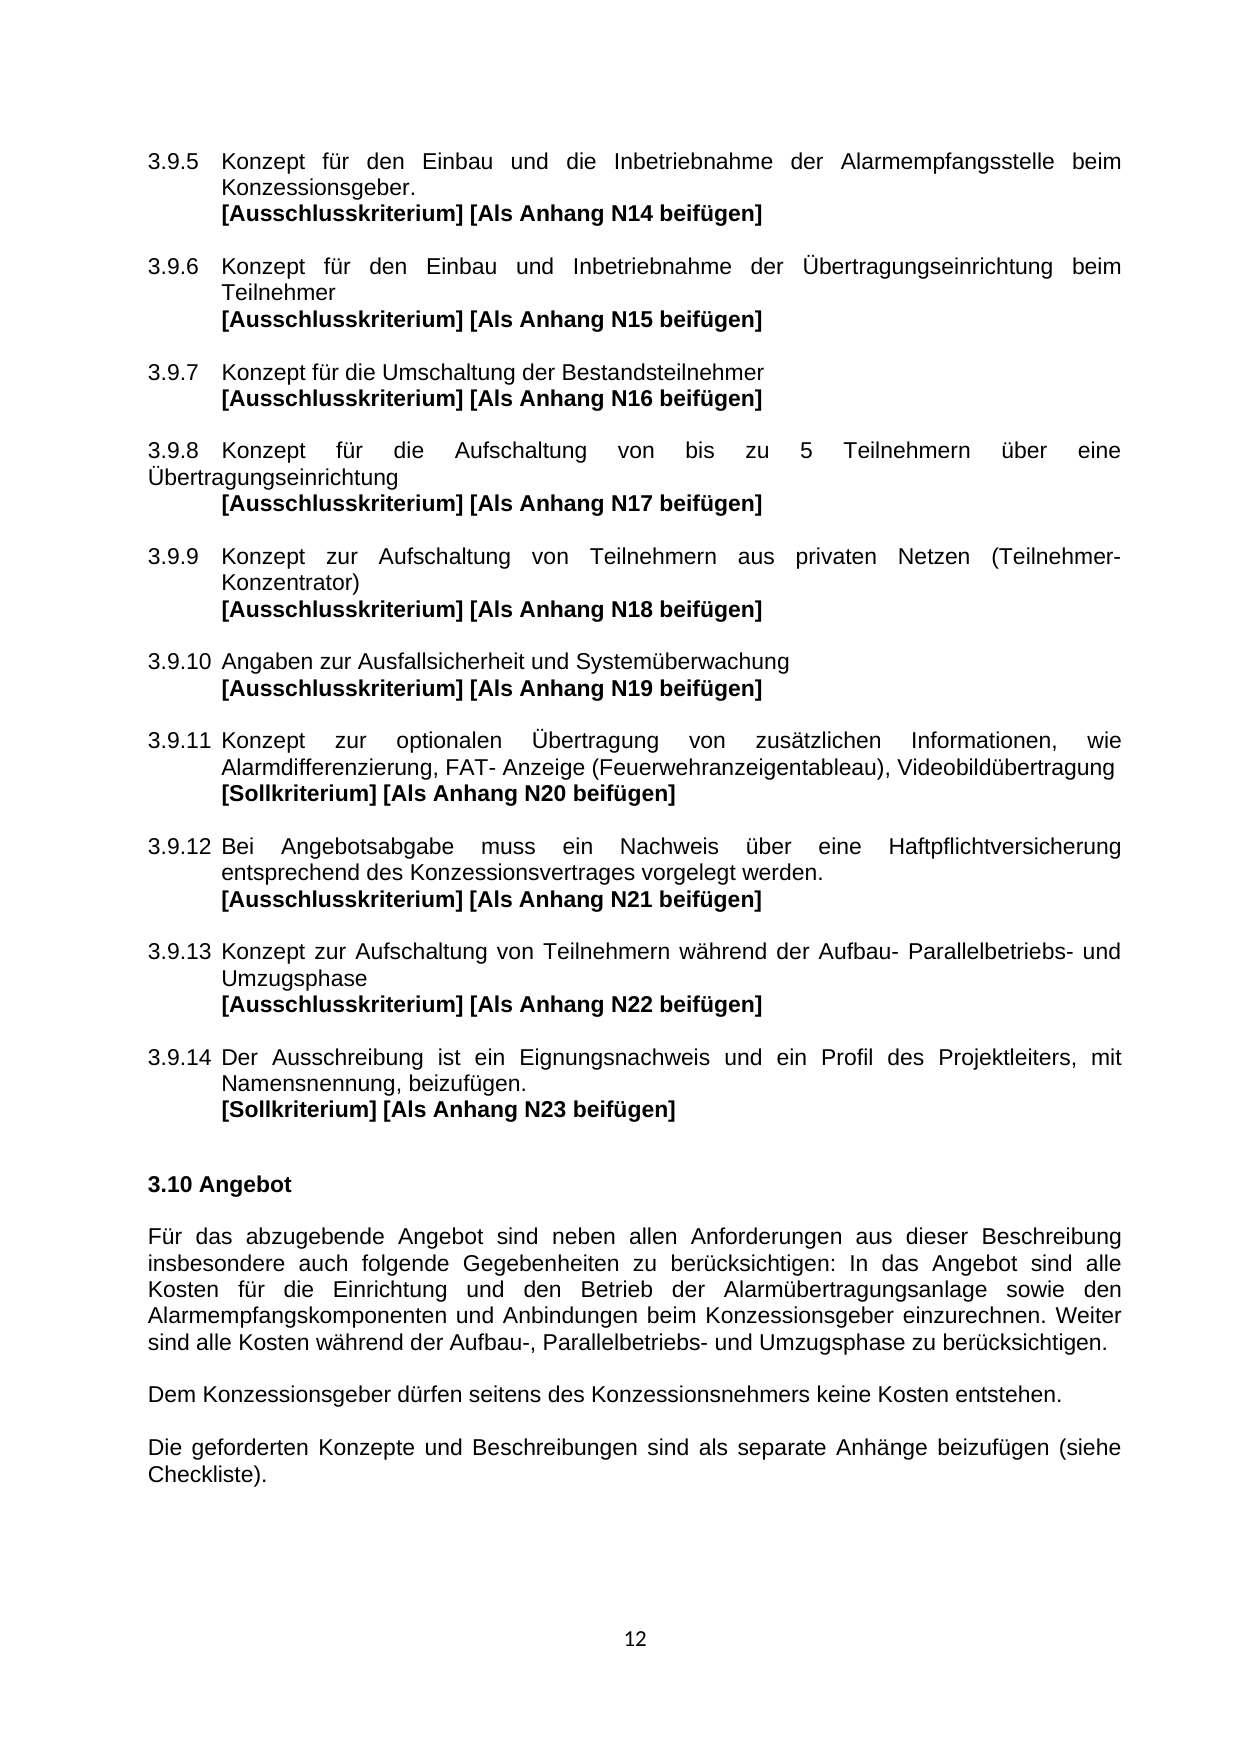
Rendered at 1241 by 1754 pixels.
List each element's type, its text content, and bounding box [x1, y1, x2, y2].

text [Ausschlusskriterium] [Als Anhang N16 beifügen] [148, 385, 1122, 411]
text Die geforderten Konzepte und Beschreibungen sind als separate Anhänge beizufügen (siehe Checkliste). [148, 1434, 1122, 1487]
text [Ausschlusskriterium] [Als Anhang N15 beifügen] [148, 306, 1122, 332]
text 3.9.11 Konzept zur optionalen Übertragung von zusätzlichen Informationen, wie Alarmdifferenzierung, FAT- Anzeige (Feuerwehranzeigentableau), Videobildübertragung [148, 727, 1122, 780]
text 3.9.9 Konzept zur Aufschaltung von Teilnehmern aus privaten Netzen (Teilnehmer-Konzentrator) [148, 543, 1122, 596]
text 3.9.12 Bei Angebotsabgabe muss ein Nachweis über eine Haftpflichtversicherung entsprechend des Konzessionsvertrages vorgelegt werden. [148, 833, 1122, 886]
text [Sollkriterium] [Als Anhang N23 beifügen] [148, 1096, 1122, 1123]
text [Ausschlusskriterium] [Als Anhang N18 beifügen] [148, 596, 1122, 622]
text [Ausschlusskriterium] [Als Anhang N19 beifügen] [148, 675, 1122, 701]
text [Ausschlusskriterium] [Als Anhang N22 beifügen] [148, 991, 1122, 1017]
text 3.9.14 Der Ausschreibung ist ein Eignungsnachweis und ein Profil des Projektleiters, mit Namensnennung, beizufügen. [148, 1044, 1122, 1096]
text 3.9.13 Konzept zur Aufschaltung von Teilnehmern während der Aufbau- Parallelbetriebs- und Umzugsphase [148, 938, 1122, 991]
text 3.10 Angebot [148, 1171, 1122, 1197]
text [Ausschlusskriterium] [Als Anhang N21 beifügen] [148, 886, 1122, 912]
text [Sollkriterium] [Als Anhang N20 beifügen] [148, 780, 1122, 806]
text 3.9.5 Konzept für den Einbau und die Inbetriebnahme der Alarmempfangsstelle beim Konzessionsgeber. [148, 148, 1122, 200]
text 3.9.6 Konzept für den Einbau und Inbetriebnahme der Übertragungseinrichtung beim Teilnehmer [148, 253, 1122, 306]
text 3.9.7 Konzept für die Umschaltung der Bestandsteilnehmer [148, 358, 1122, 385]
text 3.9.8 Konzept für die Aufschaltung von bis zu 5 Teilnehmern über eine Übertragungseinrichtung [148, 437, 1122, 490]
text [Ausschlusskriterium] [Als Anhang N17 beifügen] [148, 490, 1122, 517]
text Für das abzugebende Angebot sind neben allen Anforderungen aus dieser Beschreibung insbesondere auch folgende Gegebenheiten zu berücksichtigen: In das Angebot sind alle Kosten für die Einrichtung und den Betrieb der Alarmübertragungsanlage sowie den Alarmempfangskomponenten und Anbindungen beim Konzessionsgeber einzurechnen. Weiter sind alle Kosten während der Aufbau-, Parallelbetriebs- und Umzugsphase zu berücksichtigen. [148, 1223, 1122, 1355]
text [Ausschlusskriterium] [Als Anhang N14 beifügen] [148, 200, 1122, 227]
text 3.9.10 Angaben zur Ausfallsicherheit und Systemüberwachung [148, 648, 1122, 675]
text Dem Konzessionsgeber dürfen seitens des Konzessionsnehmers keine Kosten entstehen. [148, 1381, 1122, 1408]
